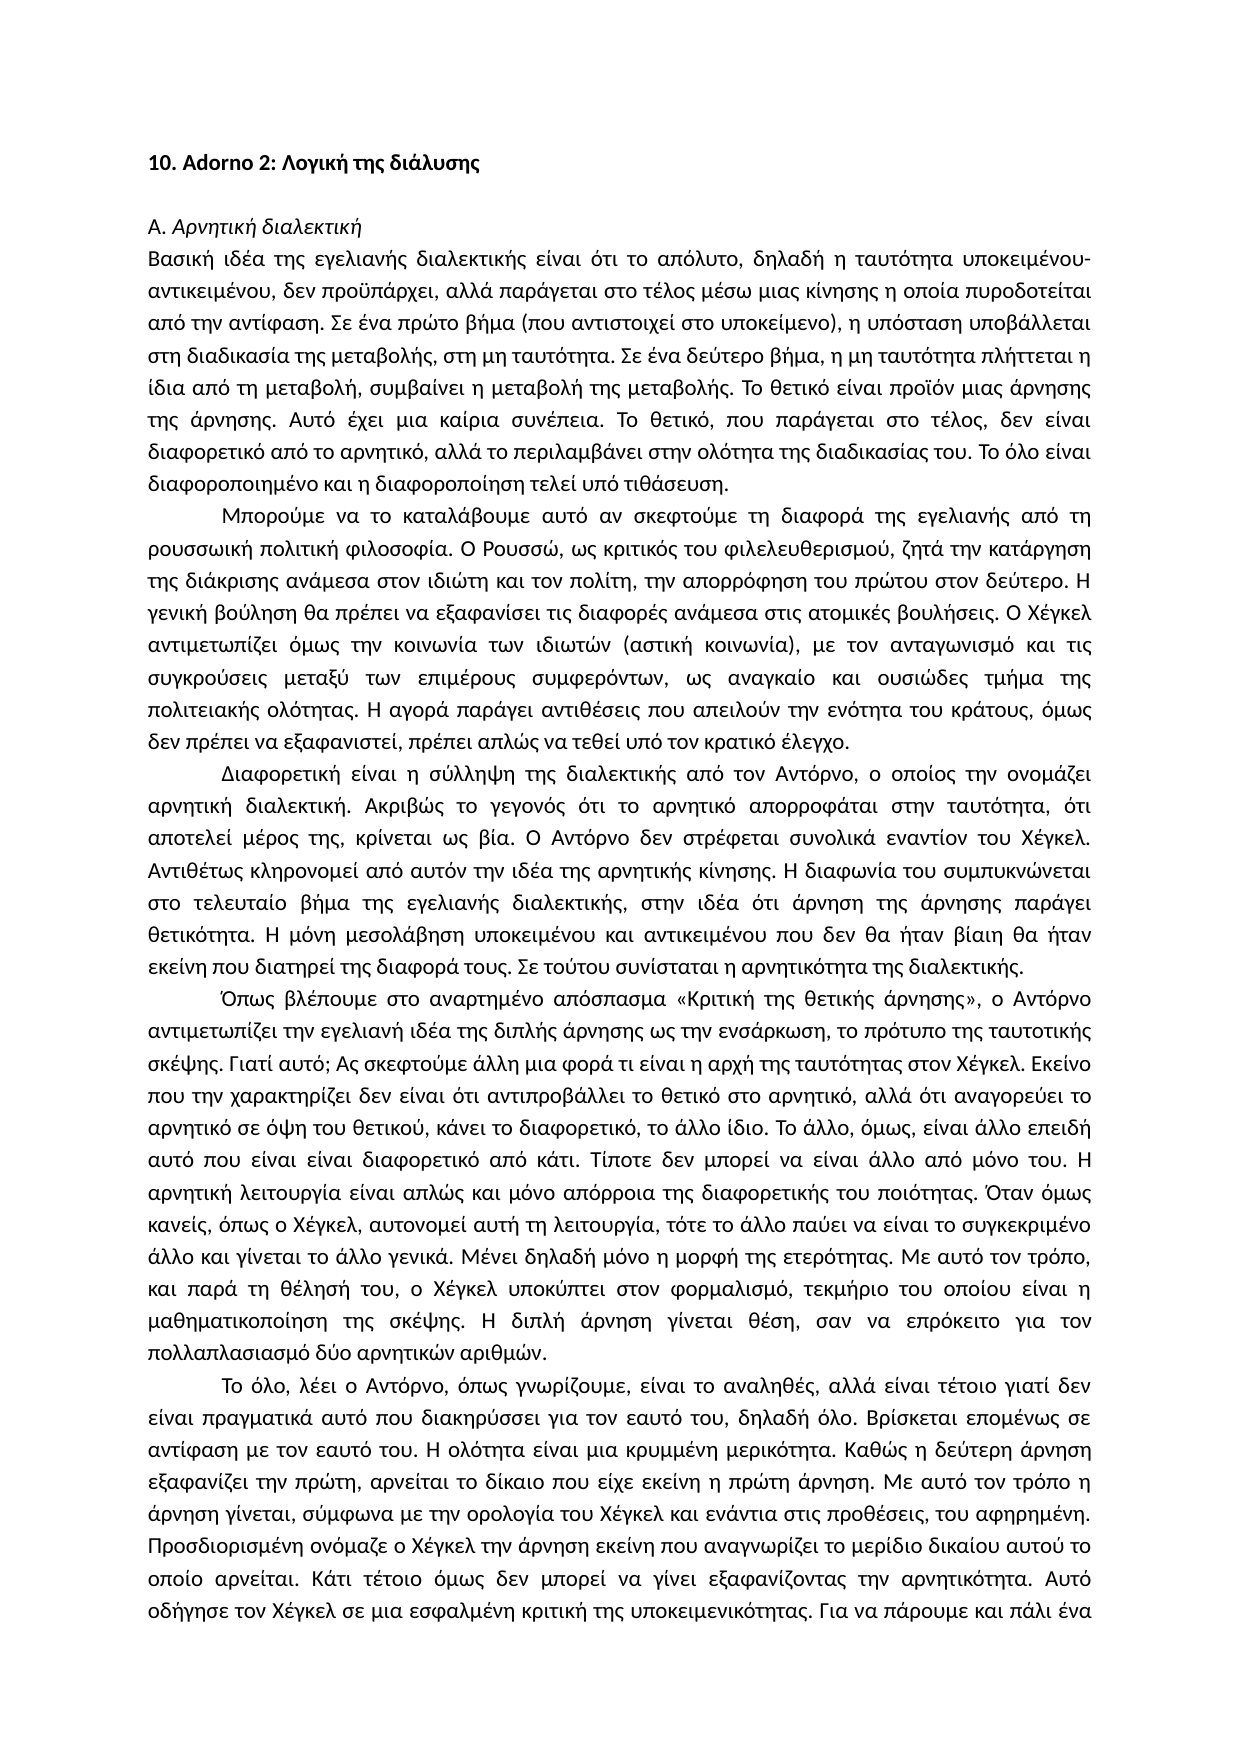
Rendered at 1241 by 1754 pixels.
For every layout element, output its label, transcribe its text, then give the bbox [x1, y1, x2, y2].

text Όπως βλέπουμε στο αναρτημένο απόσπασμα «Κριτική της θετικής άρνησης», ο Αντόρνο αντιμετωπίζει την εγελιανή ιδέα της διπλής άρνησης ως την ενσάρκωση, το πρότυπο της ταυτοτικής σκέψης. Γιατί αυτό; Ας σκεφτούμε άλλη μια φορά τι είναι η αρχή της ταυτότητας στον Χέγκελ. Εκείνο που την χαρακτηρίζει δεν είναι ότι αντιπροβάλλει το θετικό στο αρνητικό, αλλά ότι αναγορεύει το αρνητικό σε όψη του θετικού, κάνει το διαφορετικό, το άλλο ίδιο. Το άλλο, όμως, είναι άλλο επειδή αυτό που είναι είναι διαφορετικό από κάτι. Τίποτε δεν μπορεί να είναι άλλο από μόνο του. Η αρνητική λειτουργία είναι απλώς και μόνο απόρροια της διαφορετικής του ποιότητας. Όταν όμως κανείς, όπως ο Χέγκελ, αυτονομεί αυτή τη λειτουργία, τότε το άλλο παύει να είναι το συγκεκριμένο άλλο και γίνεται το άλλο γενικά. Μένει δηλαδή μόνο η μορφή της ετερότητας. Με αυτό τον τρόπο, και παρά τη θέλησή του, ο Χέγκελ υποκύπτει στον φορμαλισμό, τεκμήριο του οποίου είναι η μαθηματικοποίηση της σκέψης. Η διπλή άρνηση γίνεται θέση, σαν να επρόκειτο για τον πολλαπλασιασμό δύο αρνητικών αριθμών. [148, 984, 1093, 1367]
text Βασική ιδέα της εγελιανής διαλεκτικής είναι ότι το απόλυτο, δηλαδή η ταυτότητα υποκειμένου-αντικειμένου, δεν προϋπάρχει, αλλά παράγεται στο τέλος μέσω μιας κίνησης η οποία πυροδοτείται από την αντίφαση. Σε ένα πρώτο βήμα (που αντιστοιχεί στο υποκείμενο), η υπόσταση υποβάλλεται στη διαδικασία της μεταβολής, στη μη ταυτότητα. Σε ένα δεύτερο βήμα, η μη ταυτότητα πλήττεται η ίδια από τη μεταβολή, συμβαίνει η μεταβολή της μεταβολής. Το θετικό είναι προϊόν μιας άρνησης της άρνησης. Αυτό έχει μια καίρια συνέπεια. Το θετικό, που παράγεται στο τέλος, δεν είναι διαφορετικό από το αρνητικό, αλλά το περιλαμβάνει στην ολότητα της διαδικασίας του. Το όλο είναι διαφοροποιημένο και η διαφοροποίηση τελεί υπό τιθάσευση. [148, 244, 1093, 497]
text Α. Αρνητική διαλεκτική [148, 212, 1093, 240]
text 10. Adorno 2: Λογική της διάλυσης [148, 148, 1093, 176]
text Διαφορετική είναι η σύλληψη της διαλεκτικής από τον Αντόρνο, ο οποίος την ονομάζει αρνητική διαλεκτική. Ακριβώς το γεγονός ότι το αρνητικό απορροφάται στην ταυτότητα, ότι αποτελεί μέρος της, κρίνεται ως βία. Ο Αντόρνο δεν στρέφεται συνολικά εναντίον του Χέγκελ. Αντιθέτως κληρονομεί από αυτόν την ιδέα της αρνητικής κίνησης. Η διαφωνία του συμπυκνώνεται στο τελευταίο βήμα της εγελιανής διαλεκτικής, στην ιδέα ότι άρνηση της άρνησης παράγει θετικότητα. Η μόνη μεσολάβηση υποκειμένου και αντικειμένου που δεν θα ήταν βίαιη θα ήταν εκείνη που διατηρεί της διαφορά τους. Σε τούτου συνίσταται η αρνητικότητα της διαλεκτικής. [148, 759, 1093, 980]
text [148, 1371, 1093, 1624]
text Μπορούμε να το καταλάβουμε αυτό αν σκεφτούμε τη διαφορά της εγελιανής από τη ρουσσωική πολιτική φιλοσοφία. Ο Ρουσσώ, ως κριτικός του φιλελευθερισμού, ζητά την κατάργηση της διάκρισης ανάμεσα στον ιδιώτη και τον πολίτη, την απορρόφηση του πρώτου στον δεύτερο. Η γενική βούληση θα πρέπει να εξαφανίσει τις διαφορές ανάμεσα στις ατομικές βουλήσεις. Ο Χέγκελ αντιμετωπίζει όμως την κοινωνία των ιδιωτών (αστική κοινωνία), με τον ανταγωνισμό και τις συγκρούσεις μεταξύ των επιμέρους συμφερόντων, ως αναγκαίο και ουσιώδες τμήμα της πολιτειακής ολότητας. Η αγορά παράγει αντιθέσεις που απειλούν την ενότητα του κράτους, όμως δεν πρέπει να εξαφανιστεί, πρέπει απλώς να τεθεί υπό τον κρατικό έλεγχο. [148, 502, 1093, 755]
